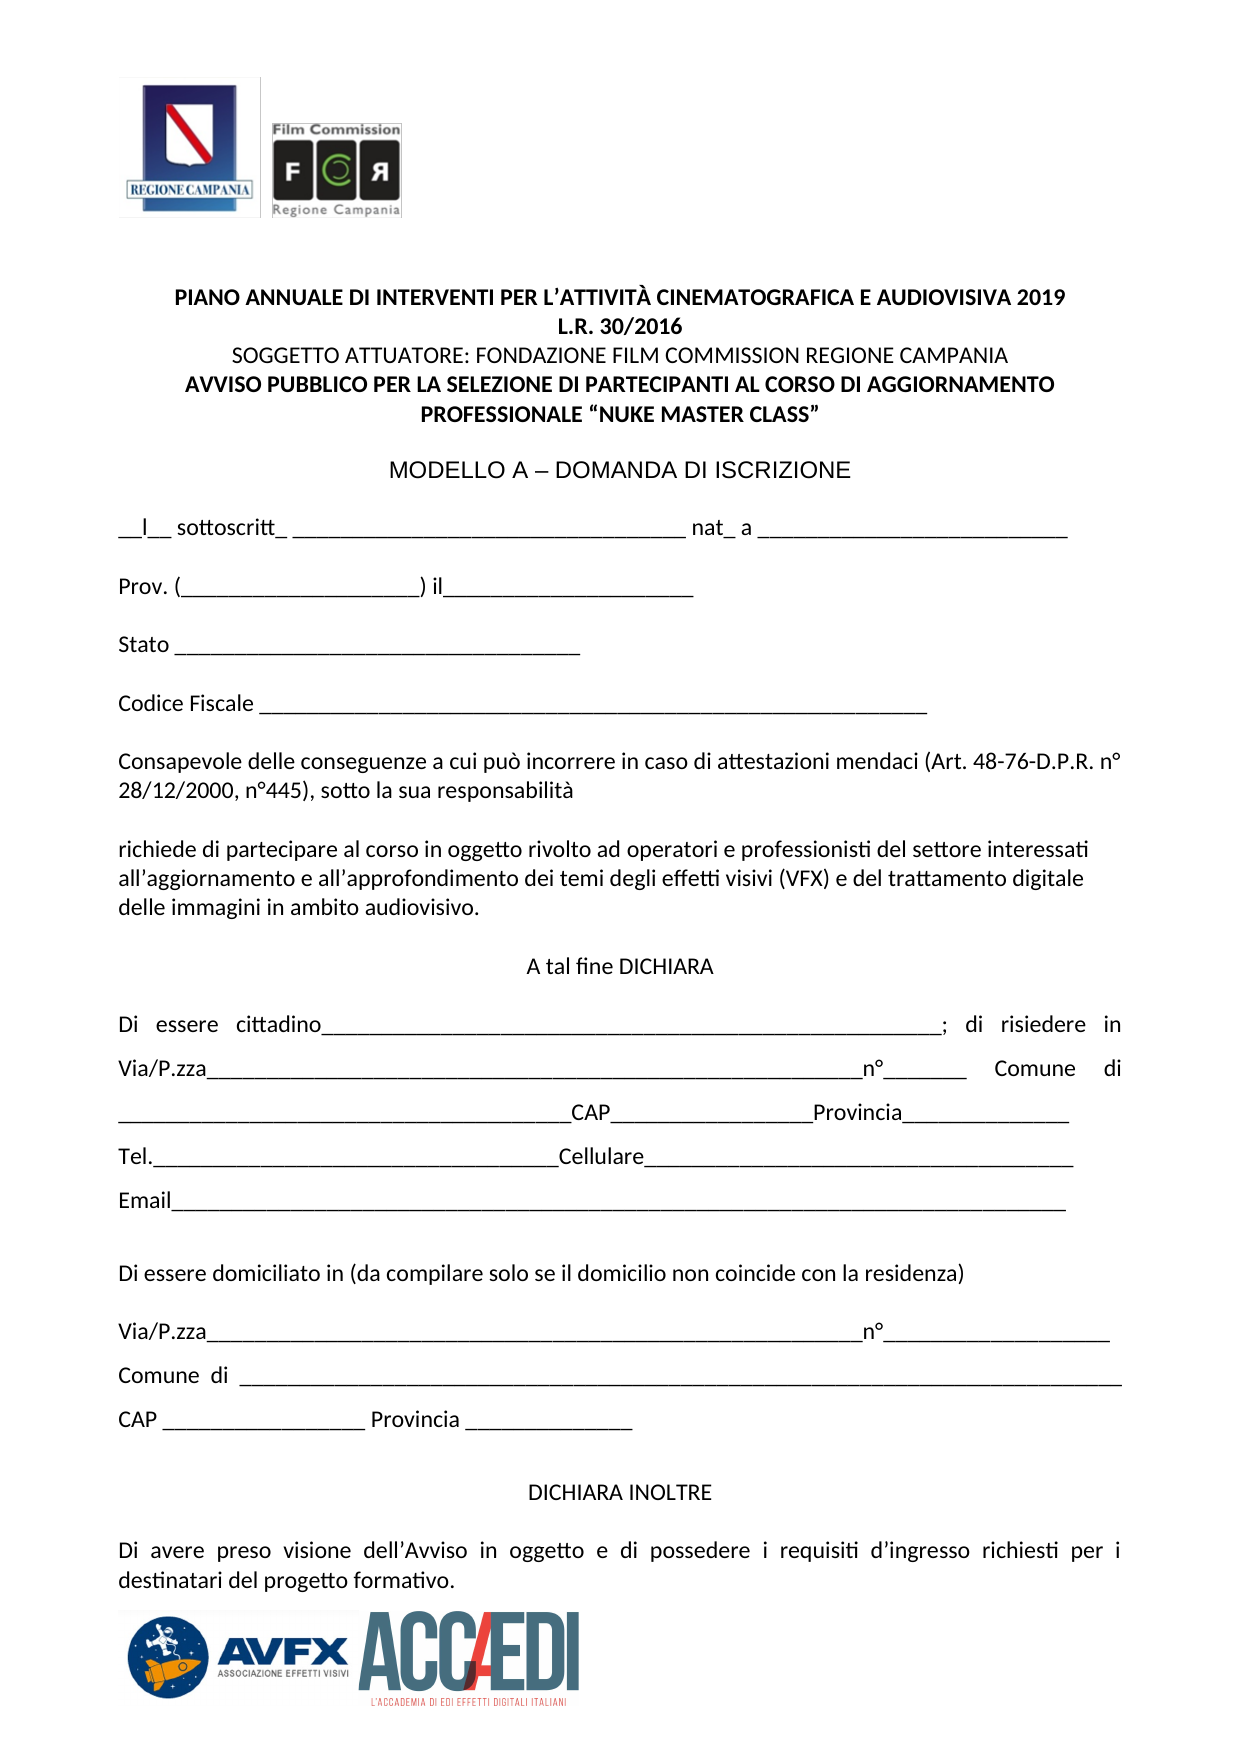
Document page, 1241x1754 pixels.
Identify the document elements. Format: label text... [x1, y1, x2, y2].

text Stato __________________________________ [118, 629, 1122, 659]
text Consapevole delle conseguenze a cui può incorrere in caso di attestazioni mendaci (Art. 48-76-D.P.R. n° 28/12/2000, n°445), sotto la sua responsabilità [118, 746, 1122, 805]
text richiede di partecipare al corso in oggetto rivolto ad operatori e professionisti del settore interessati all’aggiornamento e all’approfondimento dei temi degli effetti visivi (VFX) e del trattamento digitale delle immagini in ambito audiovisivo. [118, 834, 1122, 922]
text AVVISO PUBBLICO PER LA SELEZIONE DI PARTECIPANTI AL CORSO DI AGGIORNAMENTO PROFESSIONALE “NUKE MASTER CLASS” [118, 369, 1122, 428]
text Via/P.zza_______________________________________________________n°___________________ Comune di __________________________________________________________________________ CAP _________________ Provincia ______________ [118, 1316, 1122, 1433]
text MODELLO A – DOMANDA DI ISCRIZIONE [118, 456, 1122, 483]
text L.R. 30/2016 [118, 311, 1122, 340]
text SOGGETTO ATTUATORE: FONDAZIONE FILM COMMISSION REGIONE CAMPANIA [118, 340, 1122, 369]
text A tal fine DICHIARA [118, 951, 1122, 980]
text Codice Fiscale ________________________________________________________ [118, 688, 1122, 717]
text __l__ sottoscritt_ _________________________________ nat_ a __________________________ [118, 512, 1122, 542]
text Di avere preso visione dell’Avviso in oggetto e di possedere i requisiti d’ingresso richiesti per i destinatari del progetto formativo. [118, 1535, 1122, 1594]
text Di essere domiciliato in (da compilare solo se il domicilio non coincide con la residenza) [118, 1258, 1122, 1287]
text DICHIARA INOLTRE [118, 1477, 1122, 1506]
text Prov. (____________________) il_____________________ [118, 571, 1122, 600]
picture [118, 1610, 579, 1706]
text Piano annuale di interventi per l’attività cinematografica e audiovisiva 2019 [118, 282, 1122, 311]
picture [118, 73, 559, 224]
text Di essere cittadino____________________________________________________; di risiedere in Via/P.zza_______________________________________________________n°_______ Comune di ______________________________________CAP_________________Provincia______________ Tel.__________________________________Cellulare____________________________________ Email___________________________________________________________________________ [118, 1009, 1122, 1214]
